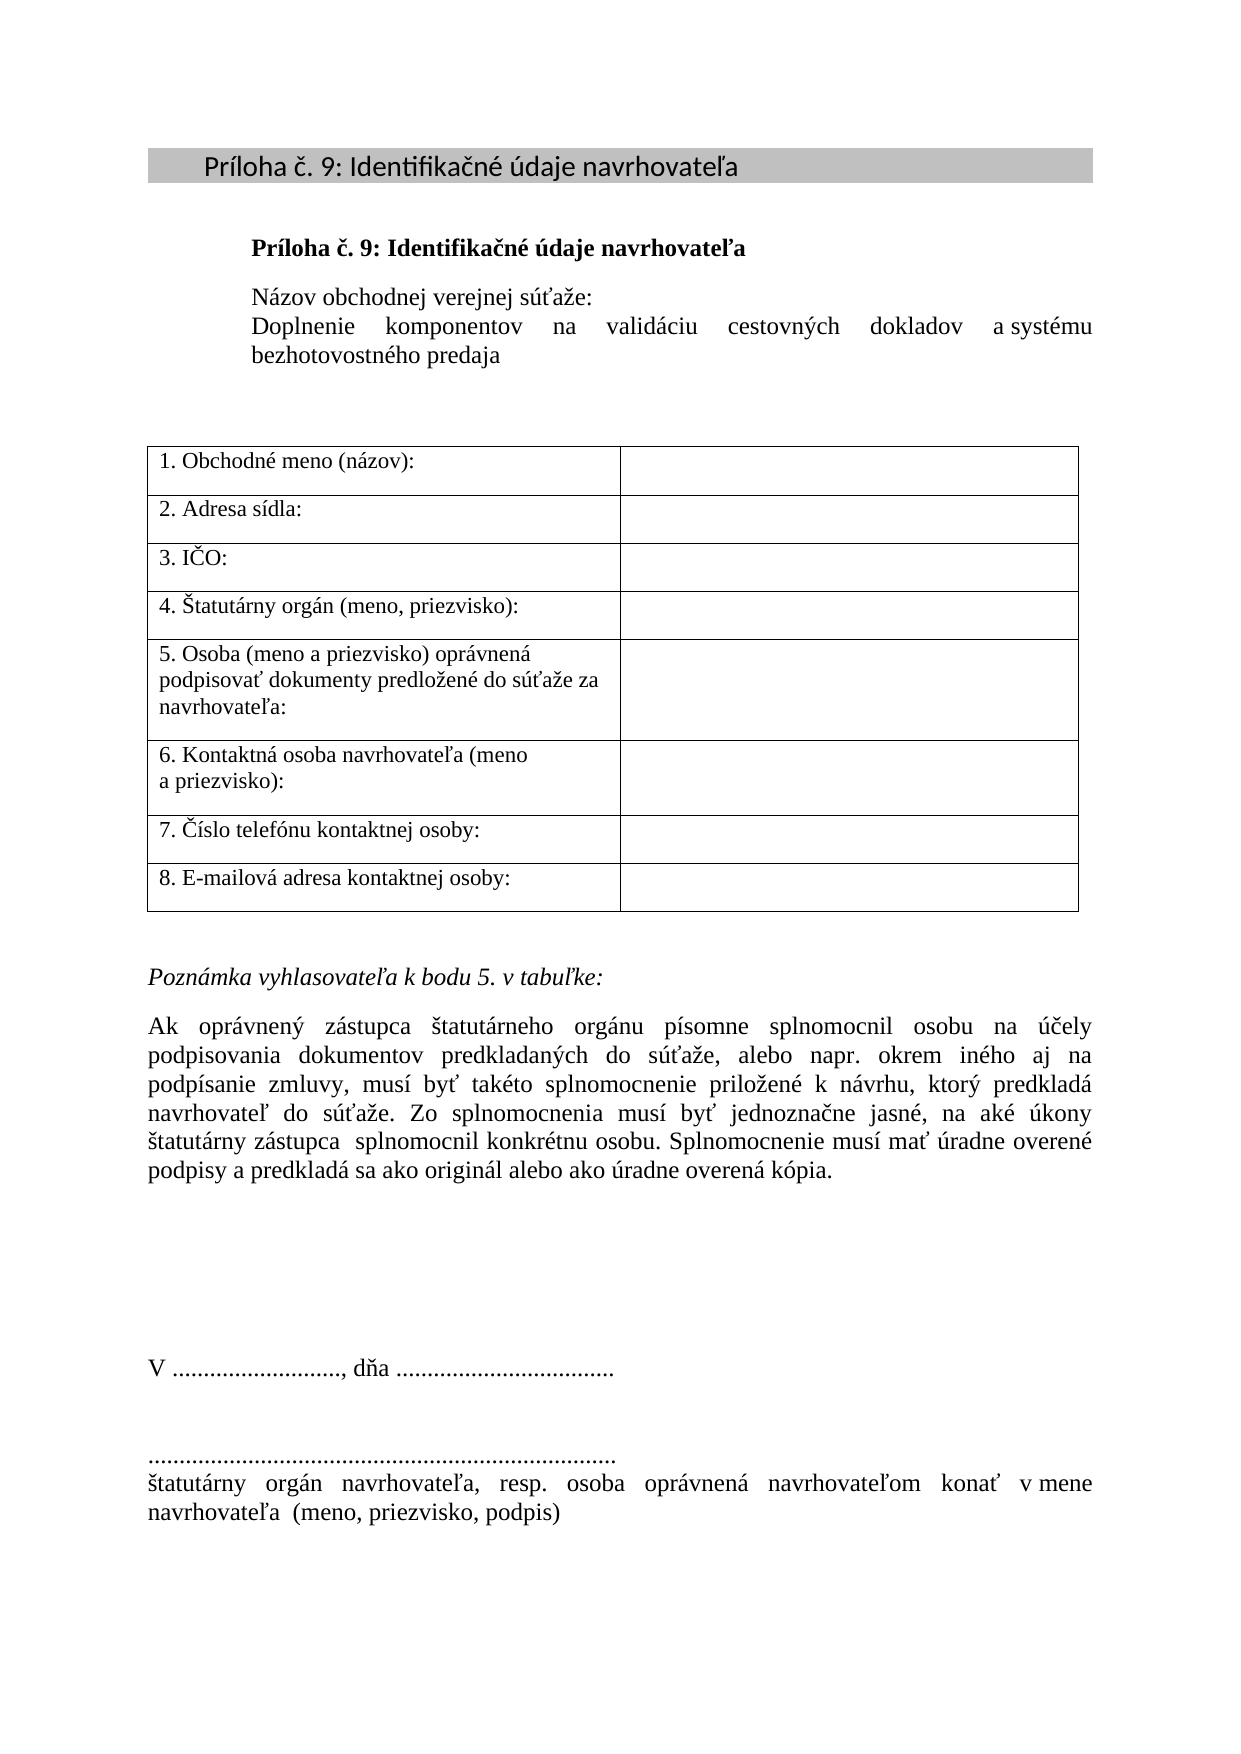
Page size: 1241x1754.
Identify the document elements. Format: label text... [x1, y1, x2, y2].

table_cell [621, 496, 1078, 543]
text Doplnenie komponentov na validáciu cestovných dokladov a systému bezhotovostného predaja [251, 311, 1093, 369]
table_cell 2. Adresa sídla: [148, 496, 620, 543]
table_header 1. Obchodné meno (názov): [148, 447, 620, 494]
table_cell [621, 864, 1078, 911]
table_cell 7. Číslo telefónu kontaktnej osoby: [148, 816, 620, 863]
text Poznámka vyhlasovateľa k bodu 5. v tabuľke: [148, 962, 1093, 991]
table_cell 8. E-mailová adresa kontaktnej osoby: [148, 864, 620, 911]
text Príloha č. 9: Identifikačné údaje navrhovateľa [148, 233, 1093, 262]
table_cell 6. Kontaktná osoba navrhovateľa (meno a priezvisko): [148, 741, 620, 815]
text Názov obchodnej verejnej súťaže: [148, 282, 1093, 311]
table_cell [621, 741, 1078, 815]
text ........................................................................... [148, 1440, 1093, 1468]
text V ..........................., dňa ................................... [148, 1353, 1093, 1382]
text štatutárny orgán navrhovateľa, resp. osoba oprávnená navrhovateľom konať v mene navrhovateľa (meno, priezvisko, podpis) [148, 1468, 1093, 1526]
text Ak oprávnený zástupca štatutárneho orgánu písomne splnomocnil osobu na účely podpisovania dokumentov predkladaných do súťaže, alebo napr. okrem iného aj na podpísanie zmluvy, musí byť takéto splnomocnenie priložené k návrhu, ktorý predkladá navrhovateľ do súťaže. Zo splnomocnenia musí byť jednoznačne jasné, na aké úkony štatutárny zástupca splnomocnil konkrétnu osobu. Splnomocnenie musí mať úradne overené podpisy a predkladá sa ako originál alebo ako úradne overená kópia. [148, 1011, 1093, 1184]
table_cell [621, 544, 1078, 591]
table_cell 5. Osoba (meno a priezvisko) oprávnená podpisovať dokumenty predložené do súťaže za navrhovateľa: [148, 640, 620, 740]
table_cell [621, 640, 1078, 740]
text Príloha č. 9: Identifikačné údaje navrhovateľa [148, 148, 1093, 183]
table_cell 3. IČO: [148, 544, 620, 591]
table_cell [621, 592, 1078, 639]
table_cell [621, 816, 1078, 863]
table_cell 4. Štatutárny orgán (meno, priezvisko): [148, 592, 620, 639]
table_header [621, 447, 1078, 494]
